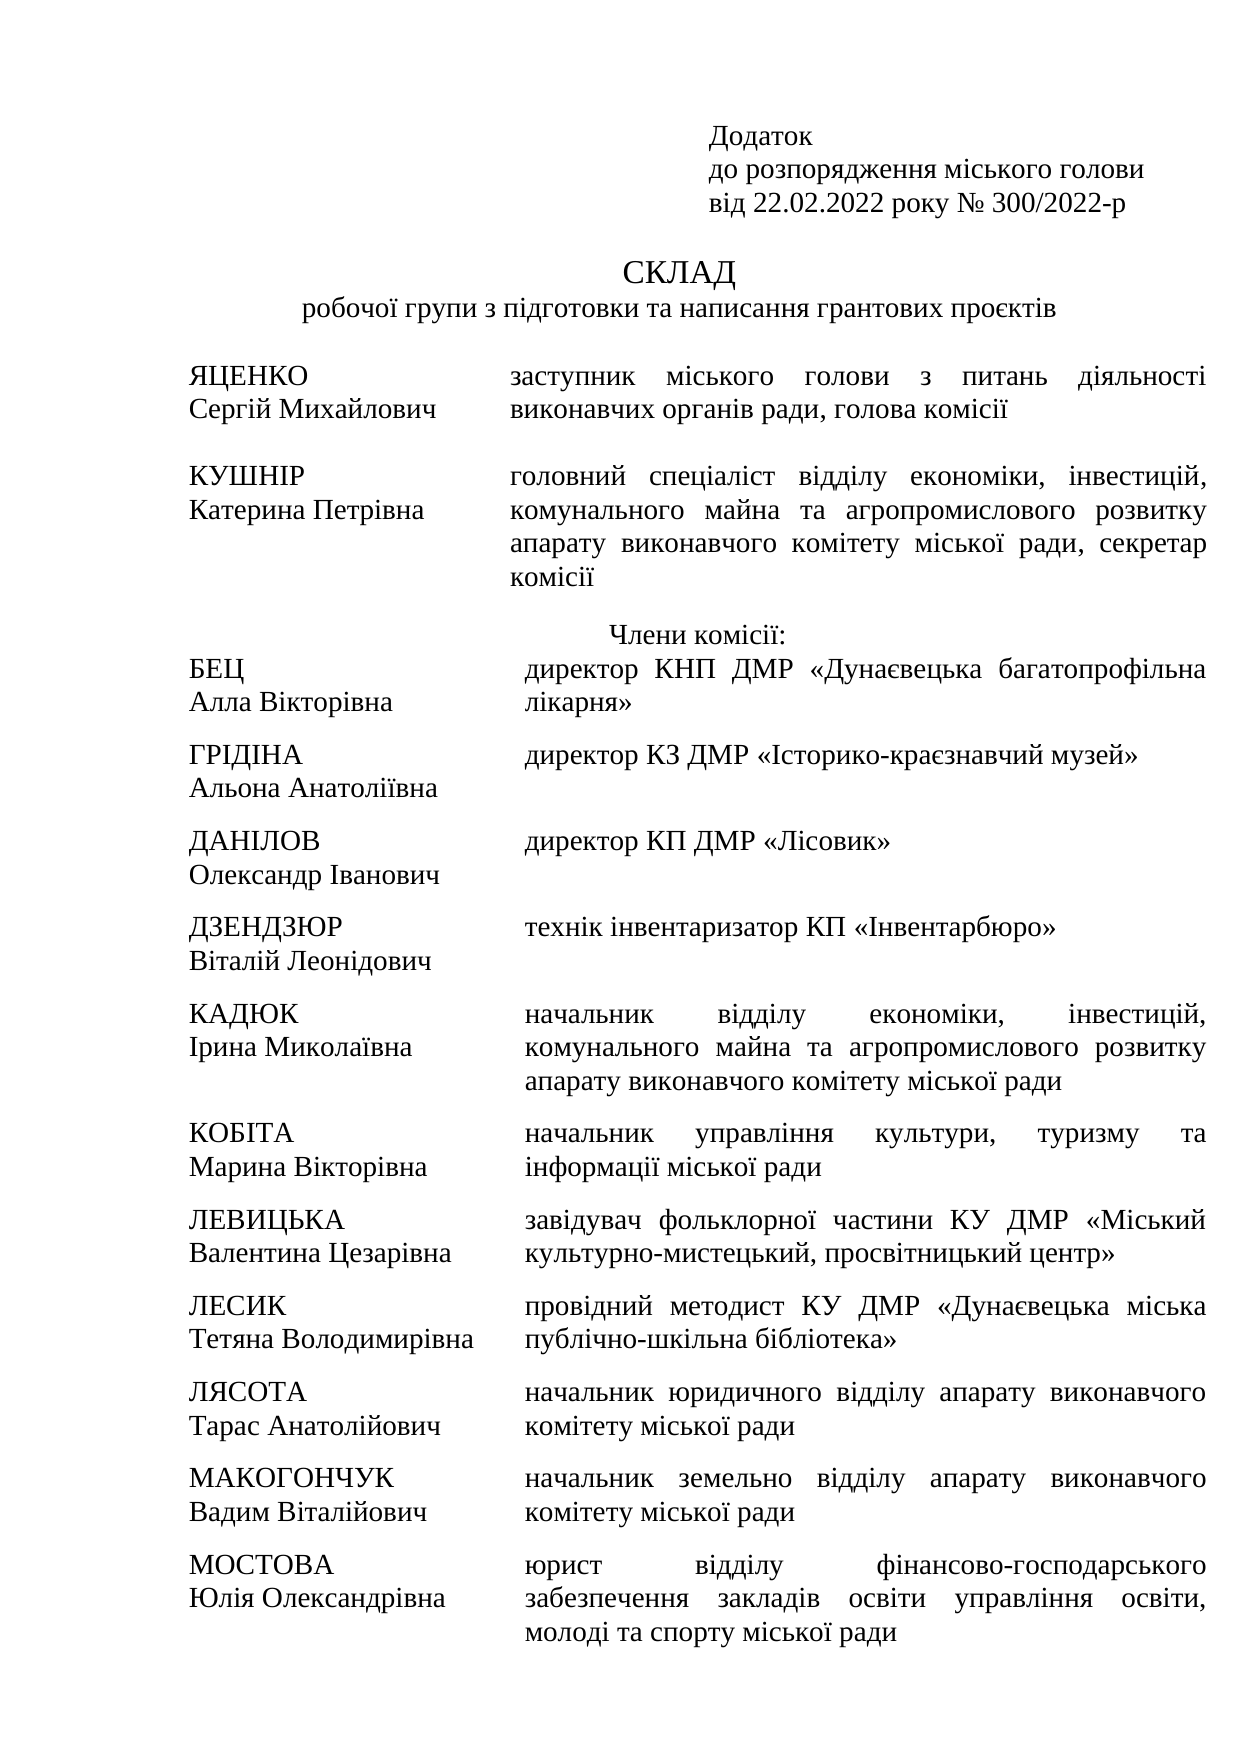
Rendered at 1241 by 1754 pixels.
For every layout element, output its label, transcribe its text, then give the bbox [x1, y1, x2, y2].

table_cell начальник відділу економіки, інвестицій, комунального майна та агропромислового розвитку апарату виконавчого комітету міської ради [513, 996, 1218, 1116]
table_cell ЛЯСОТА Тарас Анатолійович [177, 1374, 513, 1461]
text СКЛАД [177, 252, 1181, 291]
table_cell БЕЦ Алла Вікторівна [177, 651, 513, 737]
text до розпорядження міського голови [709, 152, 1196, 185]
table_cell ДАНІЛОВ Олександр Іванович [177, 823, 513, 909]
table_cell ГРІДІНА Альона Анатоліївна [177, 737, 513, 823]
table_cell директор КНП ДМР «Дунаєвецька багатопрофільна лікарня» [513, 651, 1218, 737]
table_header ЯЦЕНКО Сергій Михайлович [177, 358, 498, 458]
table_cell КУШНІР Катерина Петрівна [177, 458, 498, 617]
table_cell головний спеціаліст відділу економіки, інвестицій, комунального майна та агропромислового розвитку апарату виконавчого комітету міської ради, секретар комісії [499, 458, 1218, 617]
table_cell МАКОГОНЧУК Вадим Віталійович [177, 1461, 513, 1547]
table_cell Члени комісії: [177, 617, 1218, 651]
table_cell начальник земельно відділу апарату виконавчого комітету міської ради [513, 1461, 1218, 1547]
table_cell начальник юридичного відділу апарату виконавчого комітету міської ради [513, 1374, 1218, 1461]
table_cell завідувач фольклорної частини КУ ДМР «Міський культурно-мистецький, просвітницький центр» [513, 1202, 1218, 1288]
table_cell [177, 1547, 513, 1647]
table_cell КОБІТА Марина Вікторівна [177, 1116, 513, 1202]
table_cell ЛЕВИЦЬКА Валентина Цезарівна [177, 1202, 513, 1288]
table_cell начальник управління культури, туризму та інформації міської ради [513, 1116, 1218, 1202]
table_cell провідний методист КУ ДМР «Дунаєвецька міська публічно-шкільна бібліотека» [513, 1288, 1218, 1374]
table_header заступник міського голови з питань діяльності виконавчих органів ради, голова комісії [499, 358, 1218, 458]
table_cell директор КЗ ДМР «Історико-краєзнавчий музей» [513, 737, 1218, 823]
table_cell технік інвентаризатор КП «Інвентарбюро» [513, 910, 1218, 996]
table_cell директор КП ДМР «Лісовик» [513, 823, 1218, 909]
table_cell ЛЕСИК Тетяна Володимирівна [177, 1288, 513, 1374]
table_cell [513, 1547, 1218, 1647]
text Додаток [709, 118, 1181, 152]
text робочої групи з підготовки та написання грантових проєктів [177, 291, 1181, 324]
table_cell ДЗЕНДЗЮР Віталій Леонідович [177, 910, 513, 996]
text від 22.02.2022 року № 300/2022-р [709, 185, 1196, 219]
table_cell КАДЮК Ірина Миколаївна [177, 996, 513, 1116]
